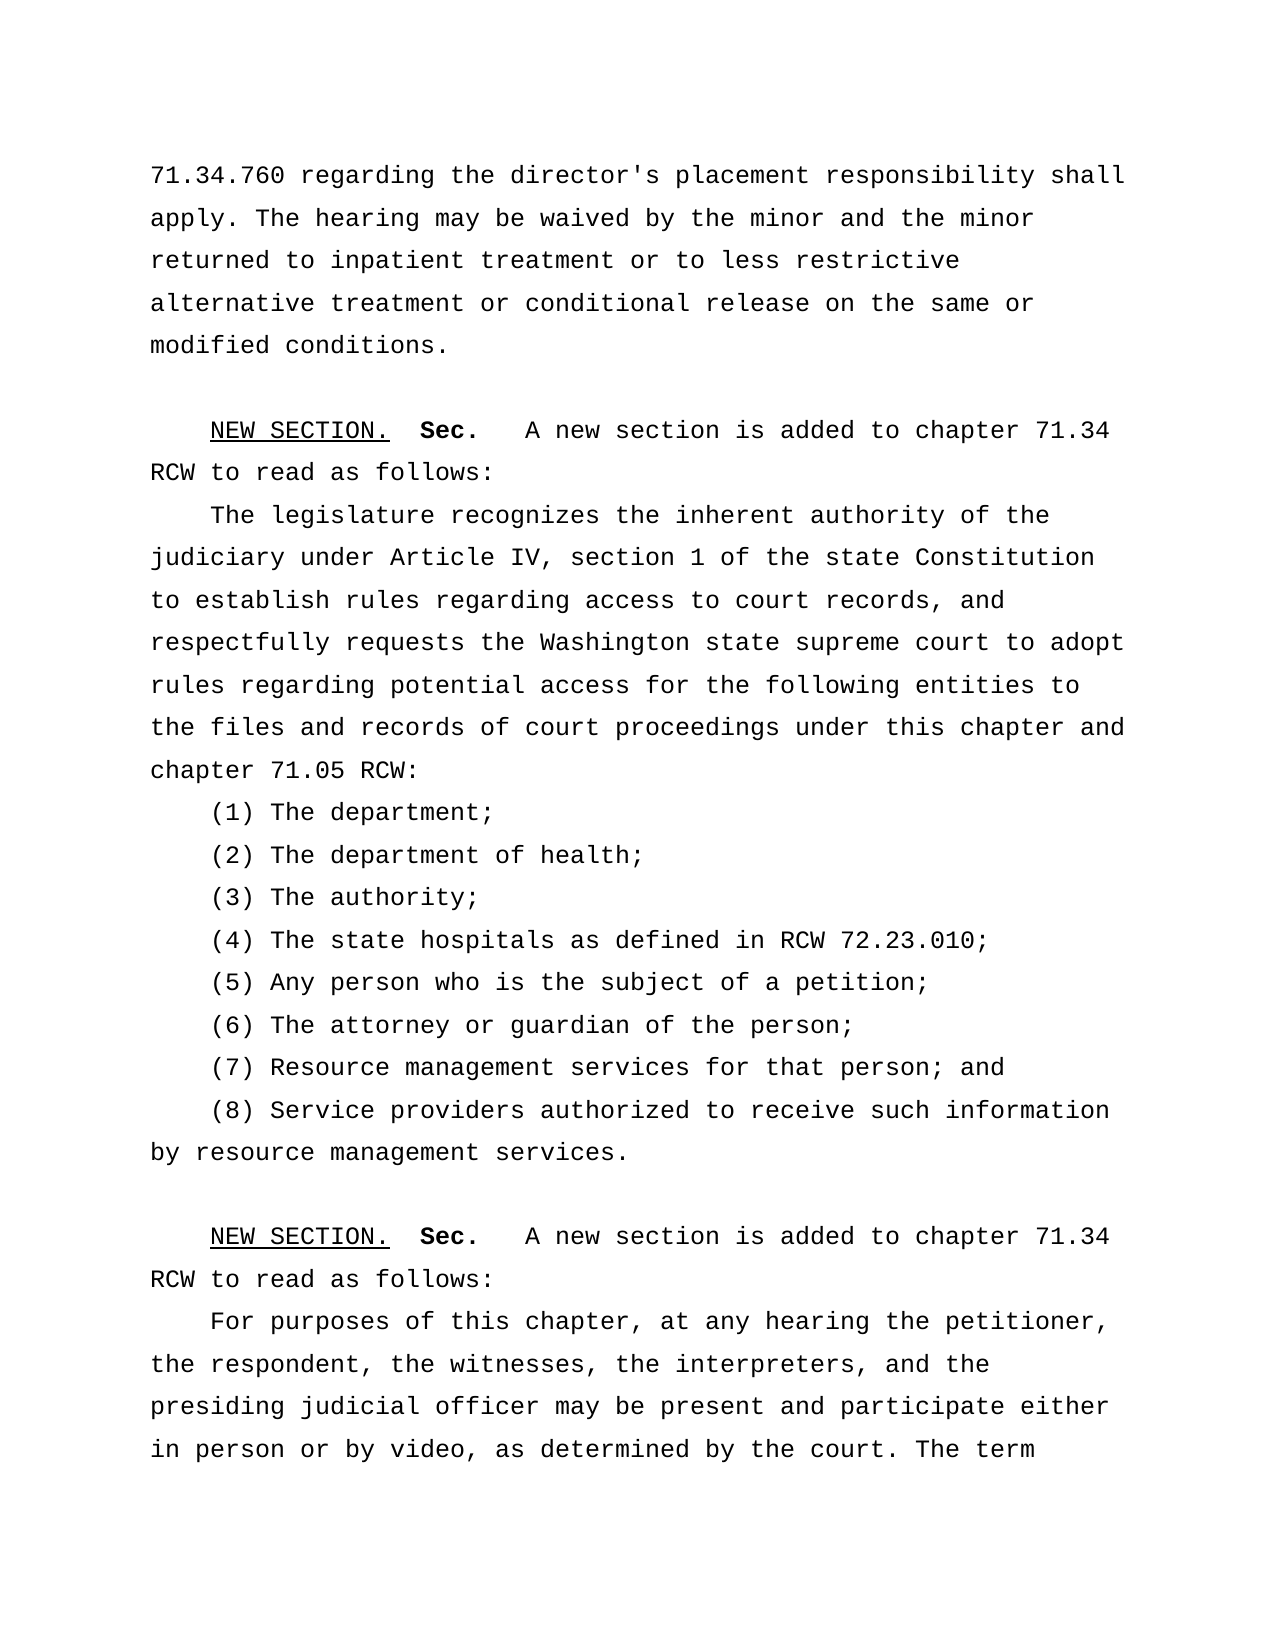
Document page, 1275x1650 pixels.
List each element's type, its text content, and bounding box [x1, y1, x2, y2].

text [150, 150, 1125, 362]
text (1) The department; [150, 787, 1125, 829]
text (5) Any person who is the subject of a petition; [150, 957, 1125, 999]
text (6) The attorney or guardian of the person; [150, 999, 1125, 1042]
text (3) The authority; [150, 872, 1125, 914]
text The legislature recognizes the inherent authority of the judiciary under Article IV, section 1 of the state Constitution to establish rules regarding access to court records, and respectfully requests the Washington state supreme court to adopt rules regarding potential access for the following entities to the files and records of court proceedings under this chapter and chapter 71.05 RCW: [150, 489, 1125, 787]
text NEW SECTION. Sec. A new section is added to chapter 71.34 RCW to read as follows: [150, 404, 1125, 489]
text (2) The department of health; [150, 829, 1125, 872]
text (8) Service providers authorized to receive such information by resource management services. [150, 1084, 1125, 1169]
text (7) Resource management services for that person; and [150, 1042, 1125, 1084]
text (4) The state hospitals as defined in RCW 72.23.010; [150, 914, 1125, 957]
text NEW SECTION. Sec. A new section is added to chapter 71.34 RCW to read as follows: [150, 1211, 1125, 1296]
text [150, 1296, 1125, 1466]
